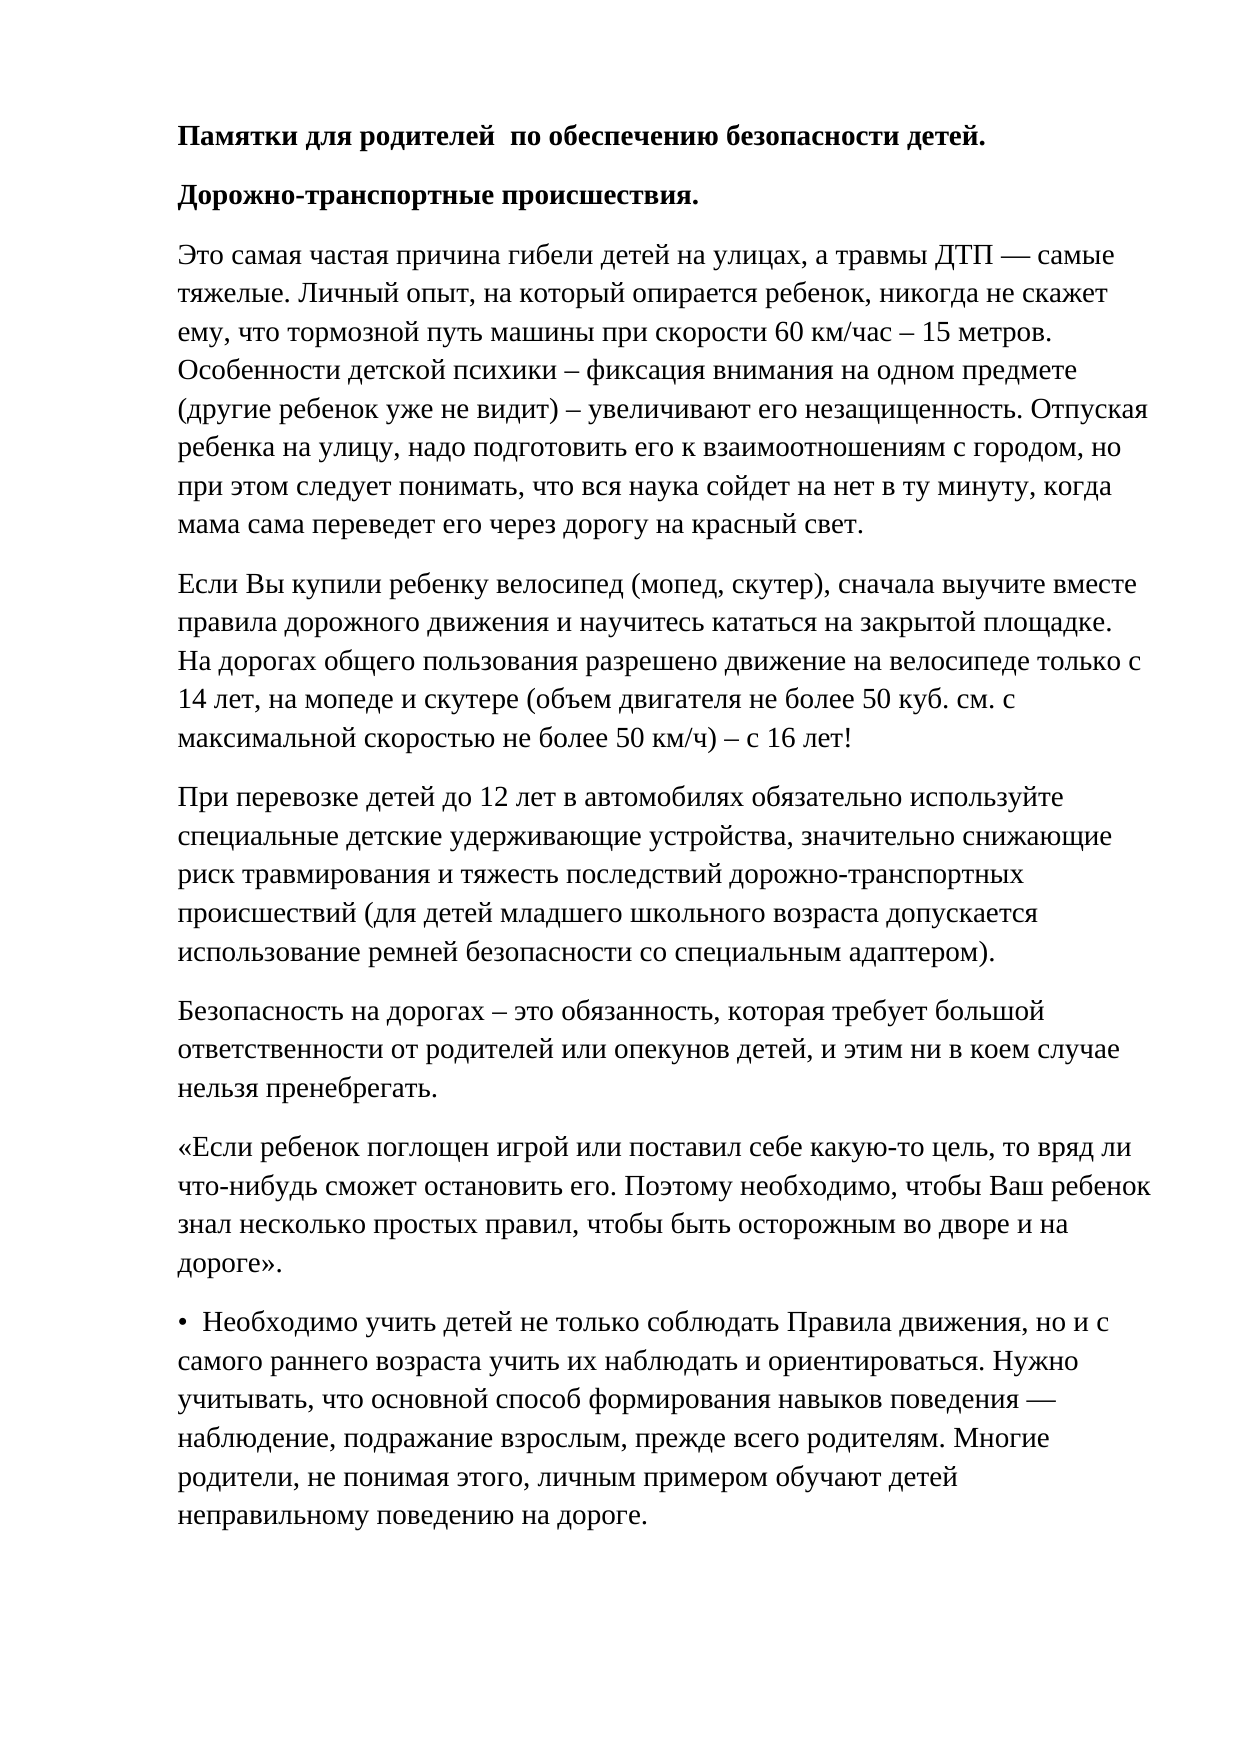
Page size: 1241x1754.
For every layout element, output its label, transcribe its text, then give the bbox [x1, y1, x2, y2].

text Памятки для родителей по обеспечению безопасности детей. [177, 118, 1152, 152]
text Дорожно-транспортные происшествия. [177, 177, 1152, 211]
text Безопасность на дорогах – это обязанность, которая требует большой ответственности от родителей или опекунов детей, и этим ни в коем случае нельзя пренебрегать. [177, 993, 1152, 1104]
text • Необходимо учить детей не только соблюдать Правила движения, но и с самого раннего возраста учить их наблюдать и ориентироваться. Нужно учитывать, что основной способ формирования навыков поведения — наблюдение, подражание взрослым, прежде всего родителям. Многие родители, не понимая этого, личным примером обучают детей неправильному поведению на дороге. [177, 1304, 1152, 1531]
text Это самая частая причина гибели детей на улицах, а травмы ДТП — самые тяжелые. Личный опыт, на который опирается ребенок, никогда не скажет ему, что тормозной путь машины при скорости 60 км/час – 15 метров. Особенности детской психики – фиксация внимания на одном предмете (другие ребенок уже не видит) – увеличивают его незащищенность. Отпуская ребенка на улицу, надо подготовить его к взаимоотношениям с городом, но при этом следует понимать, что вся наука сойдет на нет в ту минуту, когда мама сама переведет его через дорогу на красный свет. [177, 237, 1152, 540]
text Если Вы купили ребенку велосипед (мопед, скутер), сначала выучите вместе правила дорожного движения и научитесь кататься на закрытой площадке. На дорогах общего пользования разрешено движение на велосипеде только с 14 лет, на мопеде и скутере (объем двигателя не более 50 куб. см. с максимальной скоростью не более 50 км/ч) – с 16 лет! [177, 566, 1152, 754]
text При перевозке детей до 12 лет в автомобилях обязательно используйте специальные детские удерживающие устройства, значительно снижающие риск травмирования и тяжесть последствий дорожно-транспортных происшествий (для детей младшего школьного возраста допускается использование ремней безопасности со специальным адаптером). [177, 779, 1152, 967]
text «Если ребенок поглощен игрой или поставил себе какую-то цель, то вряд ли что-нибудь сможет остановить его. Поэтому необходимо, чтобы Ваш ребенок знал несколько простых правил, чтобы быть осторожным во дворе и на дороге». [177, 1129, 1152, 1279]
